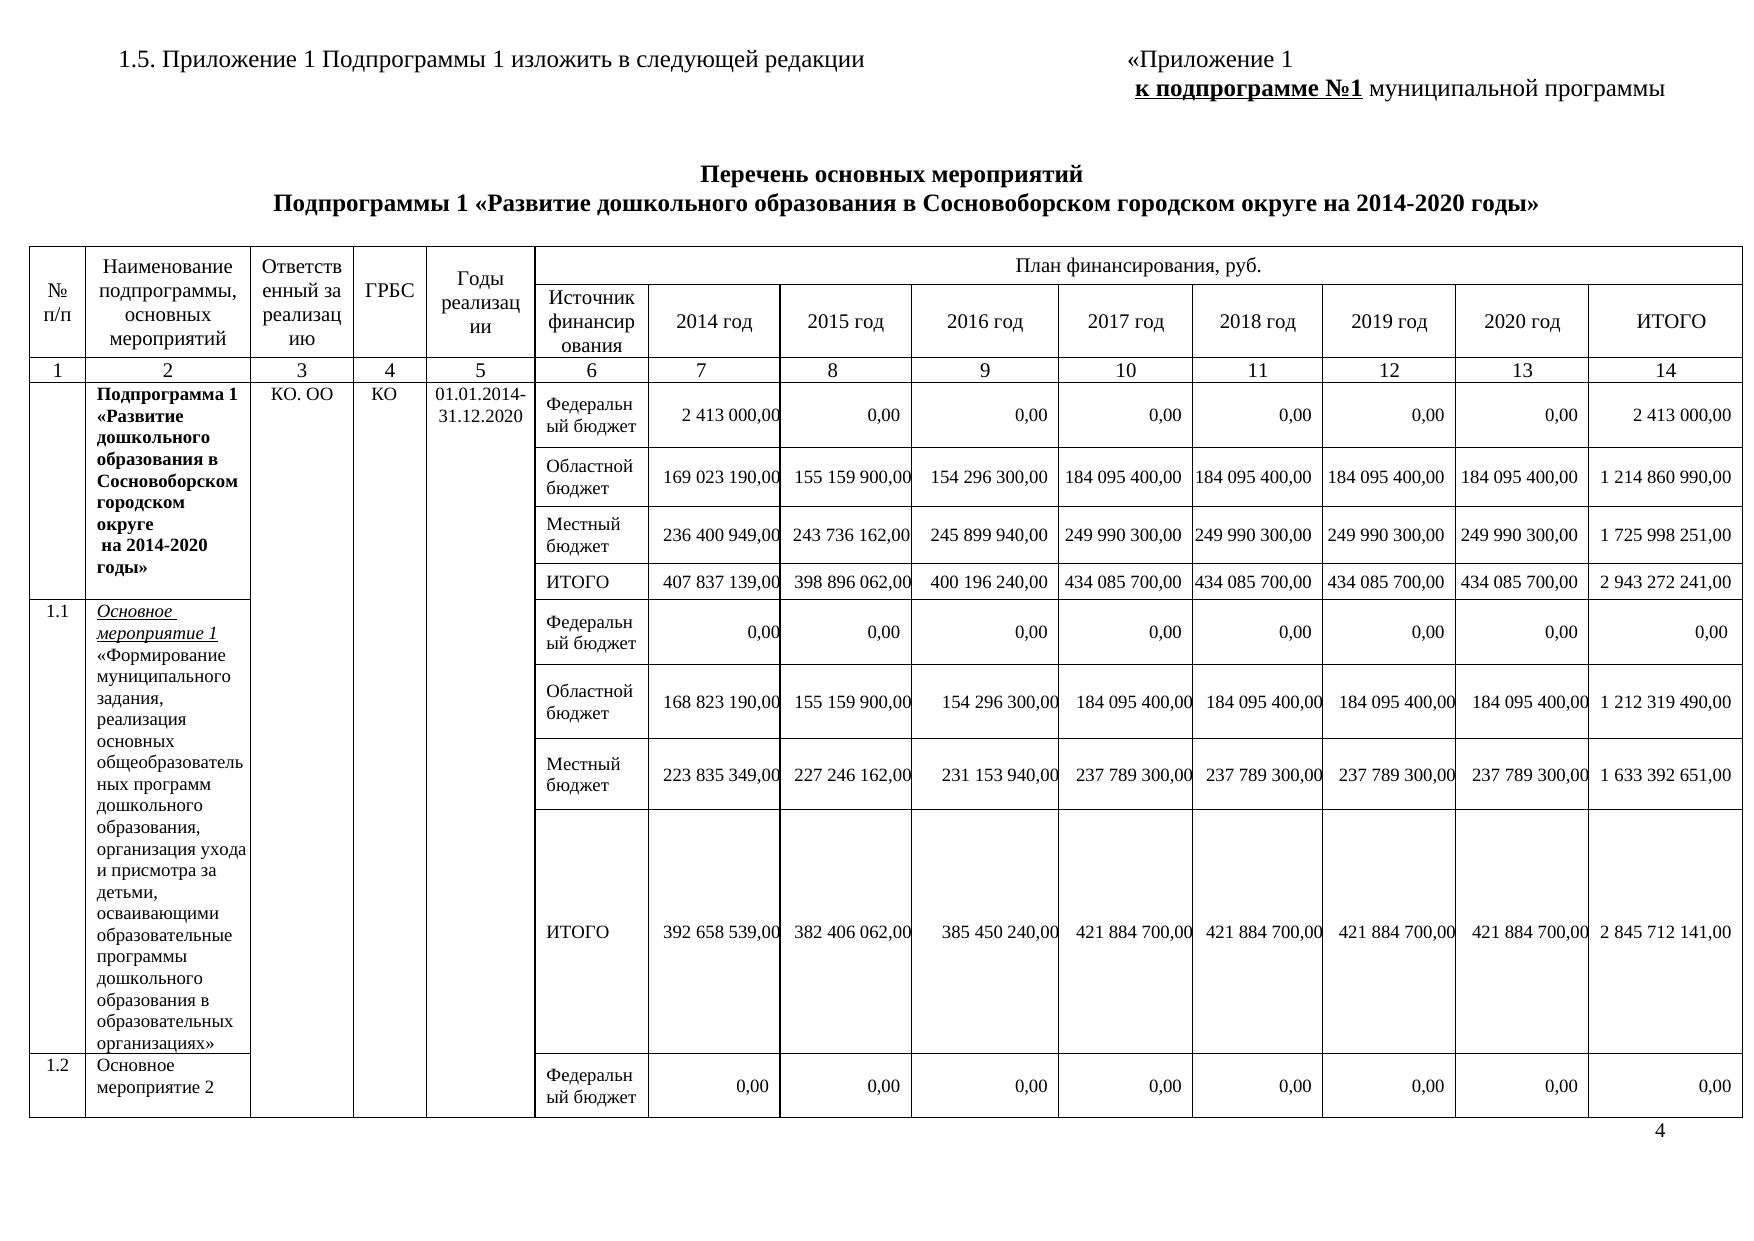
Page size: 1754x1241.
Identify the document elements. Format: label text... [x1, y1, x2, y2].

table_cell КО [354, 383, 426, 1117]
table_cell 155 159 900,00 [781, 665, 911, 738]
table_cell Федеральный бюджет [536, 383, 648, 447]
table_cell 184 095 400,00 [1059, 448, 1192, 506]
table_cell 1 633 392 651,00 [1589, 739, 1742, 809]
table_cell 154 296 300,00 [912, 665, 1058, 738]
table_cell 01.01.2014- 31.12.2020 [427, 383, 534, 1117]
table_cell Источник финансирования [536, 285, 648, 357]
table_cell 0,00 [1323, 600, 1455, 664]
table_cell 184 095 400,00 [1323, 448, 1455, 506]
table_cell 421 884 700,00 [1059, 810, 1192, 1053]
table_cell 0,00 [649, 1054, 779, 1117]
table_cell 0,00 [1323, 1054, 1455, 1117]
table_cell 0,00 [1059, 383, 1192, 447]
table_cell 0,00 [1456, 383, 1588, 447]
table_cell 434 085 700,00 [1456, 564, 1588, 599]
table_cell Местный бюджет [536, 507, 648, 563]
table_cell 0,00 [649, 600, 779, 664]
table_cell 237 789 300,00 [1059, 739, 1192, 809]
table_cell 12 [1323, 358, 1455, 382]
table_cell Местный бюджет [536, 739, 648, 809]
table_header № п/п [30, 247, 85, 357]
table_cell 3 [251, 358, 353, 382]
table_header ГРБС [354, 247, 426, 357]
table_cell 392 658 539,00 [649, 810, 779, 1053]
table_cell 243 736 162,00 [781, 507, 911, 563]
table_cell 223 835 349,00 [649, 739, 779, 809]
table_header План финансирования, руб. [536, 247, 1742, 284]
table_cell ИТОГО [536, 564, 648, 599]
table_cell 434 085 700,00 [1059, 564, 1192, 599]
table_cell 237 789 300,00 [1193, 739, 1322, 809]
table_cell 249 990 300,00 [1456, 507, 1588, 563]
table_cell 434 085 700,00 [1193, 564, 1322, 599]
table_cell 0,00 [1456, 1054, 1588, 1117]
table_cell 0,00 [1059, 1054, 1192, 1117]
table_cell 237 789 300,00 [1323, 739, 1455, 809]
table_cell 227 246 162,00 [781, 739, 911, 809]
table_cell 385 450 240,00 [912, 810, 1058, 1053]
table_cell 8 [781, 358, 911, 382]
table_cell Подпрограмма 1 «Развитие дошкольного образования в Сосновоборском городском округе на 2014-2020 годы» [86, 383, 250, 599]
table_cell 11 [1193, 358, 1322, 382]
table_cell 0,00 [1323, 383, 1455, 447]
table_cell ИТОГО [536, 810, 648, 1053]
table_cell Областной бюджет [536, 448, 648, 506]
table_cell 2 413 000,00 [649, 383, 779, 447]
table_cell 421 884 700,00 [1323, 810, 1455, 1053]
table_cell 154 296 300,00 [912, 448, 1058, 506]
table_cell 184 095 400,00 [1456, 448, 1588, 506]
table_cell 4 [354, 358, 426, 382]
table_cell 1.2 [30, 1054, 85, 1117]
table_cell [30, 383, 85, 599]
table_cell 0,00 [781, 600, 911, 664]
table_cell 2016 год [912, 285, 1058, 357]
table_cell 7 [649, 358, 779, 382]
table_cell 407 837 139,00 [649, 564, 779, 599]
table_cell 168 823 190,00 [649, 665, 779, 738]
text Подпрограммы 1 «Развитие дошкольного образования в Сосновоборском городском округе на 2014-2020 годы» [148, 188, 1665, 217]
table_cell 184 095 400,00 [1193, 448, 1322, 506]
table_cell 0,00 [1193, 600, 1322, 664]
table_cell 236 400 949,00 [649, 507, 779, 563]
table_cell 1 214 860 990,00 [1589, 448, 1742, 506]
table_cell 2020 год [1456, 285, 1588, 357]
table_cell 2019 год [1323, 285, 1455, 357]
table_cell ИТОГО [1589, 285, 1742, 357]
table_cell 184 095 400,00 [1059, 665, 1192, 738]
table_cell 400 196 240,00 [912, 564, 1058, 599]
table_cell 231 153 940,00 [912, 739, 1058, 809]
table_cell 421 884 700,00 [1456, 810, 1588, 1053]
table_cell КО. ОО [251, 383, 353, 1117]
table_cell 0,00 [1589, 600, 1742, 664]
table_cell 9 [912, 358, 1058, 382]
table_cell 0,00 [1456, 600, 1588, 664]
table_cell 2 845 712 141,00 [1589, 810, 1742, 1053]
table_cell 1 725 998 251,00 [1589, 507, 1742, 563]
text к подпрограмме №1 муниципальной программы [118, 73, 1665, 102]
table_cell 398 896 062,00 [781, 564, 911, 599]
table_cell 2018 год [1193, 285, 1322, 357]
table_cell Основное мероприятие 1 «Формирование муниципального задания, реализация основных общеобразовательных программ дошкольного образования, организация ухода и присмотра за детьми, осваивающими образовательные программы дошкольного образования в образовательных организациях» [86, 600, 250, 1053]
table_cell 0,00 [1193, 1054, 1322, 1117]
text Перечень основных мероприятий [118, 159, 1665, 188]
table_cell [86, 1054, 250, 1117]
table_cell 155 159 900,00 [781, 448, 911, 506]
table_cell 2 [86, 358, 250, 382]
table_cell 249 990 300,00 [1059, 507, 1192, 563]
table_cell 1 212 319 490,00 [1589, 665, 1742, 738]
table_cell 0,00 [1193, 383, 1322, 447]
table_cell 434 085 700,00 [1323, 564, 1455, 599]
table_cell 2015 год [781, 285, 911, 357]
table_cell Федеральный бюджет [536, 1054, 648, 1117]
table_cell 0,00 [912, 1054, 1058, 1117]
table_cell 6 [536, 358, 648, 382]
table_cell 0,00 [1059, 600, 1192, 664]
table_cell 10 [1059, 358, 1192, 382]
table_cell 1.1 [30, 600, 85, 1053]
table_cell 0,00 [1589, 1054, 1742, 1117]
table_cell 184 095 400,00 [1456, 665, 1588, 738]
table_cell 2014 год [649, 285, 779, 357]
text 1.5. Приложение 1 Подпрограммы 1 изложить в следующей редакции «Приложение 1 [118, 44, 1665, 73]
table_cell 237 789 300,00 [1456, 739, 1588, 809]
table_cell 169 023 190,00 [649, 448, 779, 506]
table_cell 2 413 000,00 [1589, 383, 1742, 447]
table_cell 249 990 300,00 [1323, 507, 1455, 563]
table_cell 5 [427, 358, 534, 382]
table_cell Областной бюджет [536, 665, 648, 738]
table_cell 14 [1589, 358, 1742, 382]
table_cell 184 095 400,00 [1193, 665, 1322, 738]
table_cell 13 [1456, 358, 1588, 382]
table_cell 0,00 [781, 1054, 911, 1117]
table_cell 0,00 [781, 383, 911, 447]
table_cell 421 884 700,00 [1193, 810, 1322, 1053]
table_cell 2017 год [1059, 285, 1192, 357]
table_header Годы реализации [427, 247, 534, 357]
table_cell 0,00 [912, 383, 1058, 447]
table_cell 0,00 [912, 600, 1058, 664]
table_cell 249 990 300,00 [1193, 507, 1322, 563]
table_cell 2 943 272 241,00 [1589, 564, 1742, 599]
table_cell 245 899 940,00 [912, 507, 1058, 563]
table_cell 382 406 062,00 [781, 810, 911, 1053]
table_cell 1 [30, 358, 85, 382]
table_header Ответств енный за реализацию [251, 247, 353, 357]
table_cell 184 095 400,00 [1323, 665, 1455, 738]
table_cell Федеральный бюджет [536, 600, 648, 664]
table_header Наименование подпрограммы, основных мероприятий [86, 247, 250, 357]
